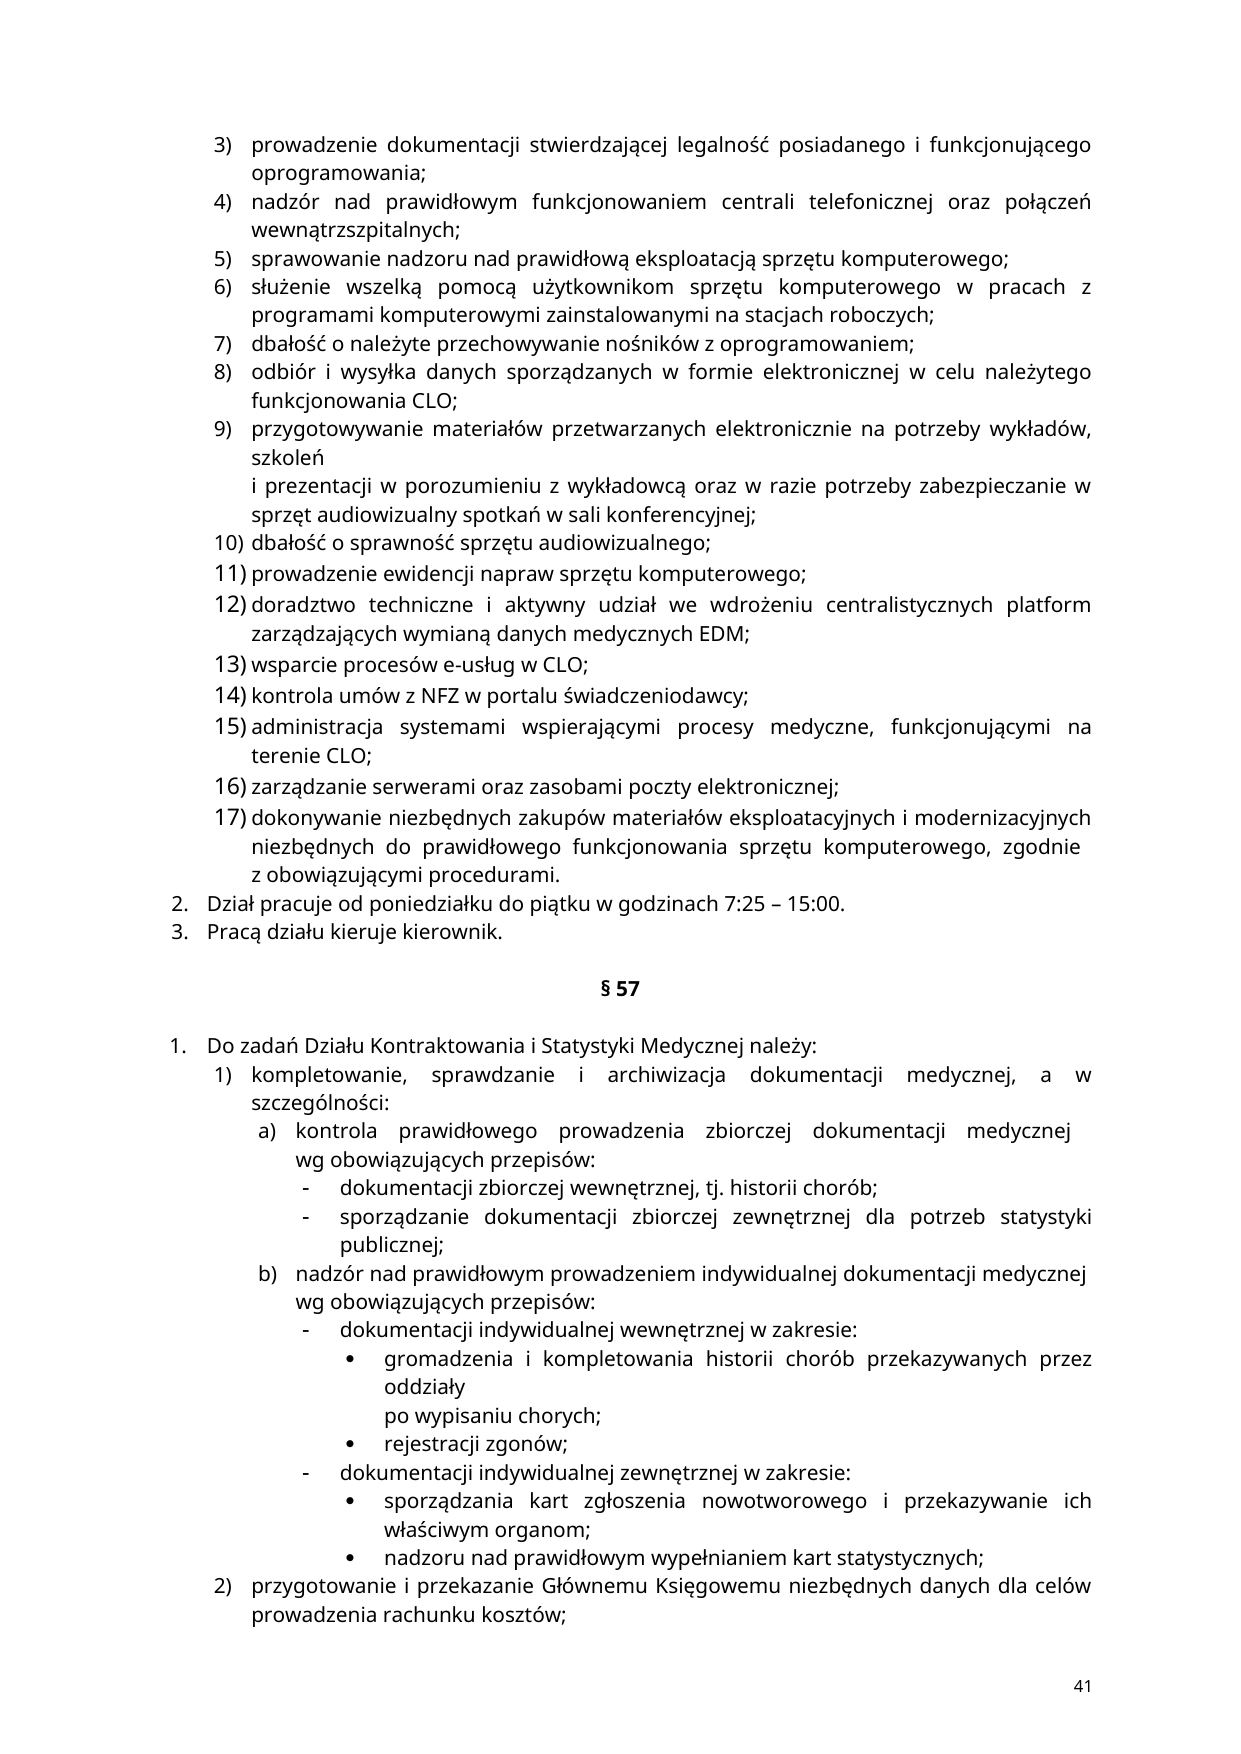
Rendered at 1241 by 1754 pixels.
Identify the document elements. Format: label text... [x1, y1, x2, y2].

list służenie wszelką pomocą użytkownikom sprzętu komputerowego w pracach z programami komputerowymi zainstalowanymi na stacjach roboczych; [213, 272, 1093, 329]
list nadzór nad prawidłowym funkcjonowaniem centrali telefonicznej oraz połączeń wewnątrzszpitalnych; [213, 187, 1093, 244]
list prowadzenie dokumentacji stwierdzającej legalność posiadanego i funkcjonującego oprogramowania; [213, 130, 1093, 187]
list dokumentacji indywidualnej wewnętrznej w zakresie: [302, 1316, 1093, 1344]
list kontrola prawidłowego prowadzenia zbiorczej dokumentacji medycznej wg obowiązujących przepisów: [258, 1117, 1093, 1173]
list nadzór nad prawidłowym prowadzeniem indywidualnej dokumentacji medycznej wg obowiązujących przepisów: [258, 1259, 1093, 1316]
list sprawowanie nadzoru nad prawidłową eksploatacją sprzętu komputerowego; [213, 244, 1093, 272]
list wsparcie procesów e-usług w CLO; [213, 647, 1093, 679]
list nadzoru nad prawidłowym wypełnianiem kart statystycznych; [346, 1543, 1093, 1572]
list zarządzanie serwerami oraz zasobami poczty elektronicznej; [213, 770, 1093, 801]
list dbałość o sprawność sprzętu audiowizualnego; [213, 528, 1093, 557]
list doradztwo techniczne i aktywny udział we wdrożeniu centralistycznych platform zarządzających wymianą danych medycznych EDM; [213, 588, 1093, 647]
list odbiór i wysyłka danych sporządzanych w formie elektronicznej w celu należytego funkcjonowania CLO; [213, 357, 1093, 414]
list administracja systemami wspierającymi procesy medyczne, funkcjonującymi na terenie CLO; [213, 710, 1093, 770]
list dokonywanie niezbędnych zakupów materiałów eksploatacyjnych i modernizacyjnych niezbędnych do prawidłowego funkcjonowania sprzętu komputerowego, zgodnie z obowiązującymi procedurami. [213, 801, 1093, 889]
list kompletowanie, sprawdzanie i archiwizacja dokumentacji medycznej, a w szczególności: [213, 1060, 1093, 1117]
list Dział pracuje od poniedziałku do piątku w godzinach 7:25 – 15:00. [171, 889, 1093, 917]
list dokumentacji zbiorczej wewnętrznej, tj. historii chorób; [302, 1173, 1093, 1202]
list gromadzenia i kompletowania historii chorób przekazywanych przez oddziały po wypisaniu chorych; [346, 1344, 1093, 1429]
list dokumentacji indywidualnej zewnętrznej w zakresie: [302, 1458, 1093, 1486]
list sporządzanie dokumentacji zbiorczej zewnętrznej dla potrzeb statystyki publicznej; [302, 1202, 1093, 1259]
list dbałość o należyte przechowywanie nośników z oprogramowaniem; [213, 329, 1093, 357]
list przygotowanie i przekazanie Głównemu Księgowemu niezbędnych danych dla celów prowadzenia rachunku kosztów; [213, 1572, 1093, 1628]
list prowadzenie ewidencji napraw sprzętu komputerowego; [213, 557, 1093, 588]
list rejestracji zgonów; [346, 1429, 1093, 1458]
list przygotowywanie materiałów przetwarzanych elektronicznie na potrzeby wykładów, szkoleń i prezentacji w porozumieniu z wykładowcą oraz w razie potrzeby zabezpieczanie w sprzęt audiowizualny spotkań w sali konferencyjnej; [213, 414, 1093, 528]
list sporządzania kart zgłoszenia nowotworowego i przekazywanie ich właściwym organom; [346, 1486, 1093, 1543]
list kontrola umów z NFZ w portalu świadczeniodawcy; [213, 679, 1093, 710]
list Do zadań Działu Kontraktowania i Statystyki Medycznej należy: [169, 1031, 1093, 1060]
text § 57 [148, 974, 1093, 1003]
list Pracą działu kieruje kierownik. [171, 917, 1093, 946]
